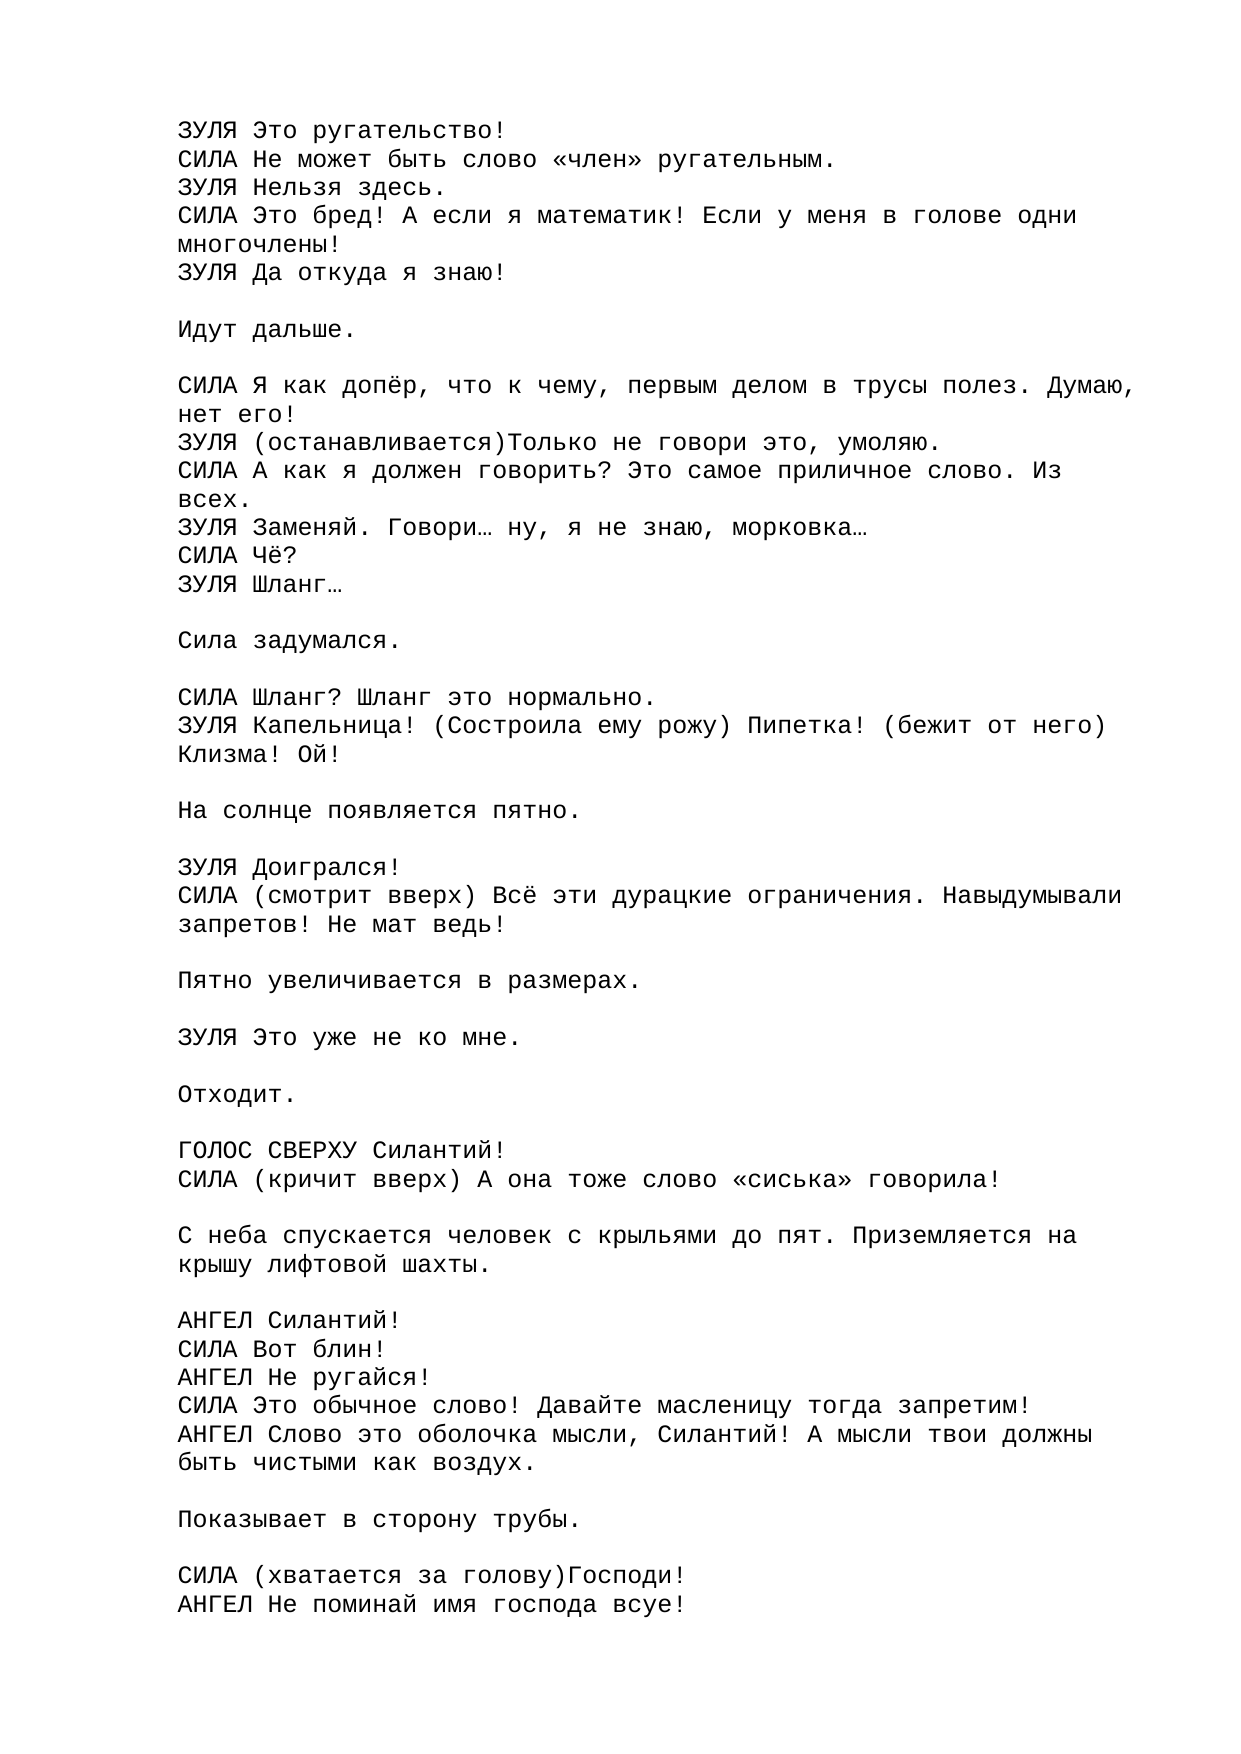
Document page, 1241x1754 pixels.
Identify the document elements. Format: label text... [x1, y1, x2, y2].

text АНГЕЛ Силантий! [177, 1308, 1152, 1336]
text СИЛА А как я должен говорить? Это самое приличное слово. Из всех. [177, 458, 1152, 515]
text АНГЕЛ Слово это оболочка мысли, Силантий! А мысли твои должны быть чистыми как воздух. [177, 1421, 1152, 1478]
text ЗУЛЯ Капельница! (Состроила ему рожу) Пипетка! (бежит от него) Клизма! Ой! [177, 713, 1152, 770]
text СИЛА (хватается за голову)Господи! [177, 1563, 1152, 1591]
text СИЛА (смотрит вверх) Всё эти дурацкие ограничения. Навыдумывали запретов! Не мат ведь! [177, 883, 1152, 940]
text СИЛА Я как допёр, что к чему, первым делом в трусы полез. Думаю, нет его! [177, 373, 1152, 430]
text ЗУЛЯ Да откуда я знаю! [177, 260, 1152, 288]
text СИЛА (кричит вверх) А она тоже слово «сиська» говорила! [177, 1166, 1152, 1195]
text ЗУЛЯ Доигрался! [177, 855, 1152, 883]
text ЗУЛЯ Это ругательство! [177, 118, 1152, 146]
text Показывает в сторону трубы. [177, 1506, 1152, 1535]
text ГОЛОС СВЕРХУ Силантий! [177, 1138, 1152, 1166]
text АНГЕЛ Не ругайся! [177, 1365, 1152, 1393]
text СИЛА Это бред! А если я математик! Если у меня в голове одни многочлены! [177, 203, 1152, 260]
text СИЛА Чё? [177, 543, 1152, 571]
text ЗУЛЯ Заменяй. Говори… ну, я не знаю, морковка… [177, 515, 1152, 543]
text Пятно увеличивается в размерах. [177, 968, 1152, 996]
text АНГЕЛ Не поминай имя господа всуе! [177, 1591, 1152, 1620]
text СИЛА Не может быть слово «член» ругательным. [177, 146, 1152, 175]
text На солнце появляется пятно. [177, 798, 1152, 826]
text С неба спускается человек с крыльями до пят. Приземляется на крышу лифтовой шахты. [177, 1223, 1152, 1280]
text СИЛА Вот блин! [177, 1336, 1152, 1365]
text ЗУЛЯ Шланг… [177, 571, 1152, 600]
text СИЛА Шланг? Шланг это нормально. [177, 685, 1152, 713]
text Отходит. [177, 1081, 1152, 1110]
text СИЛА Это обычное слово! Давайте масленицу тогда запретим! [177, 1393, 1152, 1421]
text ЗУЛЯ Нельзя здесь. [177, 175, 1152, 203]
text Сила задумался. [177, 628, 1152, 656]
text Идут дальше. [177, 316, 1152, 345]
text ЗУЛЯ (останавливается)Только не говори это, умоляю. [177, 430, 1152, 458]
text ЗУЛЯ Это уже не ко мне. [177, 1025, 1152, 1053]
